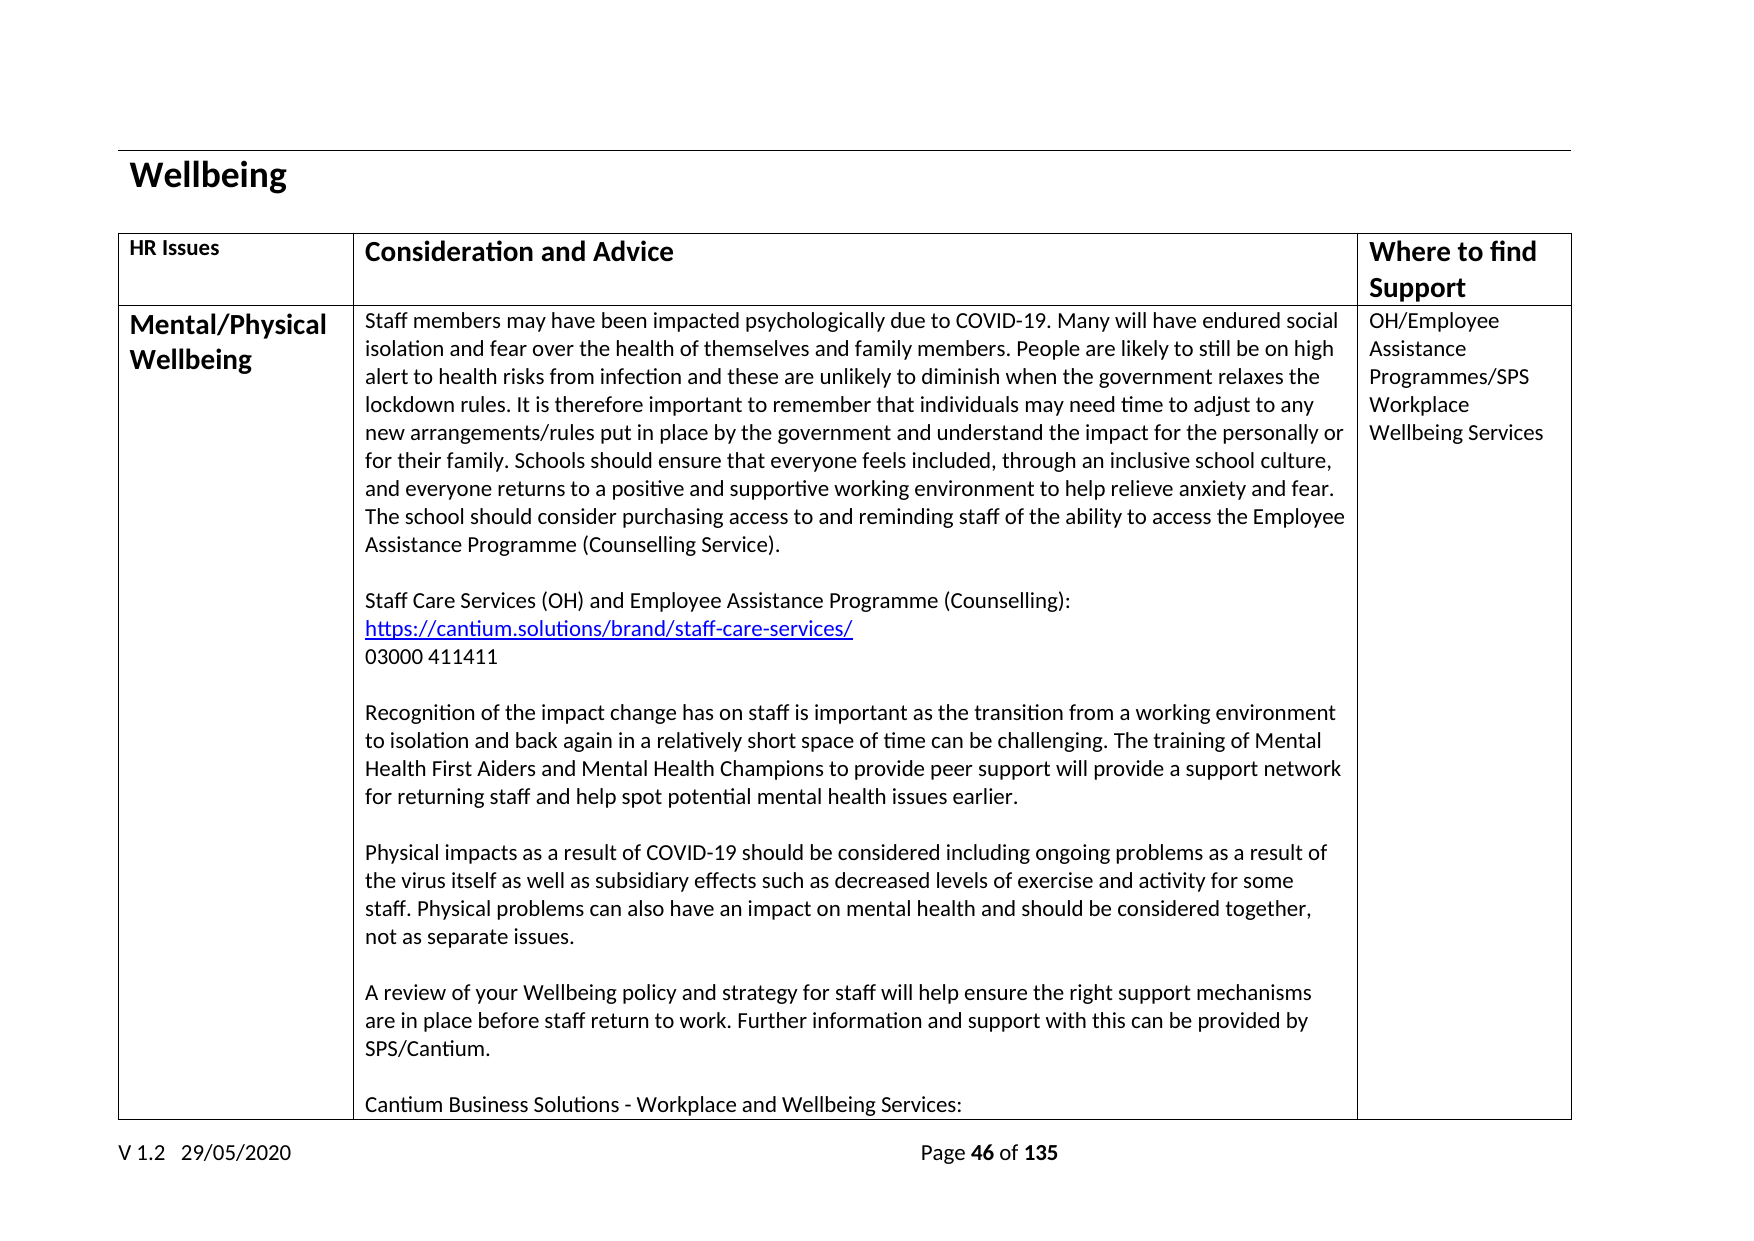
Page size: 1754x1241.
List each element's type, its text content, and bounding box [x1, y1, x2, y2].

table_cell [354, 306, 1357, 1118]
table_cell Where to find Support [1358, 234, 1571, 305]
table_cell HR Issues [119, 234, 353, 305]
table_cell Wellbeing [118, 151, 1571, 232]
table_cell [1358, 306, 1571, 1118]
table_cell Consideration and Advice [354, 234, 1357, 305]
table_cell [119, 306, 353, 1118]
